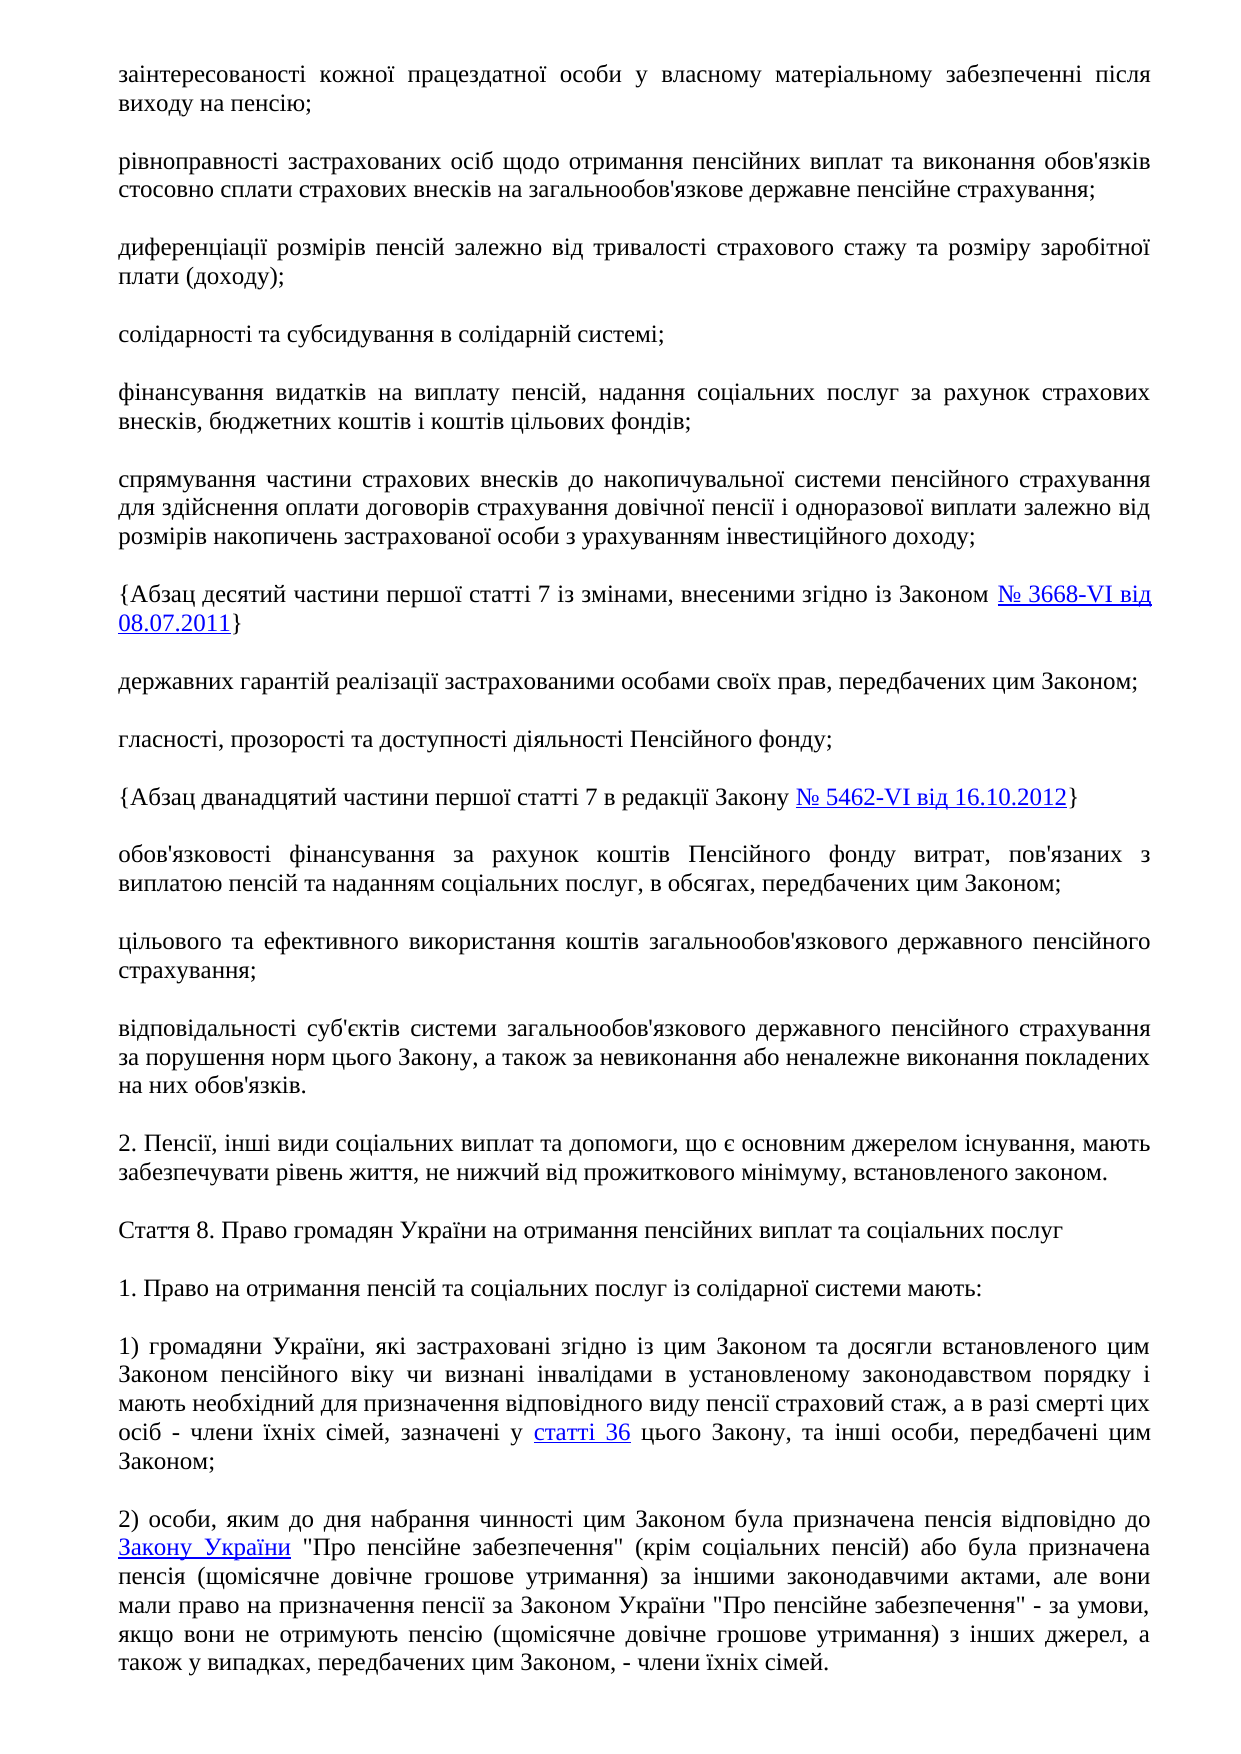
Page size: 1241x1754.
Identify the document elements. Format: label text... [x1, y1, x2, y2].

text гласності, прозорості та доступності діяльності Пенсійного фонду; [118, 724, 1152, 752]
text рівноправності застрахованих осіб щодо отримання пенсійних виплат та виконання обов'язків стосовно сплати страхових внесків на загальнообов'язкове державне пенсійне страхування; [118, 146, 1152, 203]
text диференціації розмірів пенсій залежно від тривалості страхового стажу та розміру заробітної плати (доходу); [118, 232, 1152, 290]
text державних гарантій реалізації застрахованими особами своїх прав, передбачених цим Законом; [118, 666, 1152, 694]
text заінтересованості кожної працездатної особи у власному матеріальному забезпеченні після виходу на пенсію; [118, 59, 1152, 117]
text цільового та ефективного використання коштів загальнообов'язкового державного пенсійного страхування; [118, 926, 1152, 984]
text солідарності та субсидування в солідарній системі; [118, 319, 1152, 348]
text 2) особи, яким до дня набрання чинності цим Законом була призначена пенсія відповідно до Закону України "Про пенсійне забезпечення" (крім соціальних пенсій) або була призначена пенсія (щомісячне довічне грошове утримання) за іншими законодавчими актами, але вони мали право на призначення пенсії за Законом України "Про пенсійне забезпечення" - за умови, якщо вони не отримують пенсію (щомісячне довічне грошове утримання) з інших джерел, а також у випадках, передбачених цим Законом, - члени їхніх сімей. [118, 1504, 1152, 1676]
text відповідальності суб'єктів системи загальнообов'язкового державного пенсійного страхування за порушення норм цього Закону, а також за невиконання або неналежне виконання покладених на них обов'язків. [118, 1013, 1152, 1099]
text фінансування видатків на виплату пенсій, надання соціальних послуг за рахунок страхових внесків, бюджетних коштів і коштів цільових фондів; [118, 377, 1152, 434]
text обов'язковості фінансування за рахунок коштів Пенсійного фонду витрат, пов'язаних з виплатою пенсій та наданням соціальних послуг, в обсягах, передбачених цим Законом; [118, 839, 1152, 897]
text 1) громадяни України, які застраховані згідно із цим Законом та досягли встановленого цим Законом пенсійного віку чи визнані інвалідами в установленому законодавством порядку і мають необхідний для призначення відповідного виду пенсії страховий стаж, а в разі смерті цих осіб - члени їхніх сімей, зазначені у статті 36 цього Закону, та інші особи, передбачені цим Законом; [118, 1331, 1152, 1474]
text спрямування частини страхових внесків до накопичувальної системи пенсійного страхування для здійснення оплати договорів страхування довічної пенсії і одноразової виплати залежно від розмірів накопичень застрахованої особи з урахуванням інвестиційного доходу; [118, 464, 1152, 550]
text 2. Пенсії, інші види соціальних виплат та допомоги, що є основним джерелом існування, мають забезпечувати рівень життя, не нижчий від прожиткового мінімуму, встановленого законом. [118, 1128, 1152, 1186]
text {Абзац десятий частини першої статті 7 із змінами, внесеними згідно із Законом № 3668-VI від 08.07.2011} [118, 579, 1152, 637]
text 1. Право на отримання пенсій та соціальних послуг із солідарної системи мають: [118, 1273, 1152, 1302]
text {Абзац дванадцятий частини першої статті 7 в редакції Закону № 5462-VI від 16.10.2012} [118, 782, 1152, 810]
text Стаття 8. Право громадян України на отримання пенсійних виплат та соціальних послуг [118, 1215, 1152, 1244]
